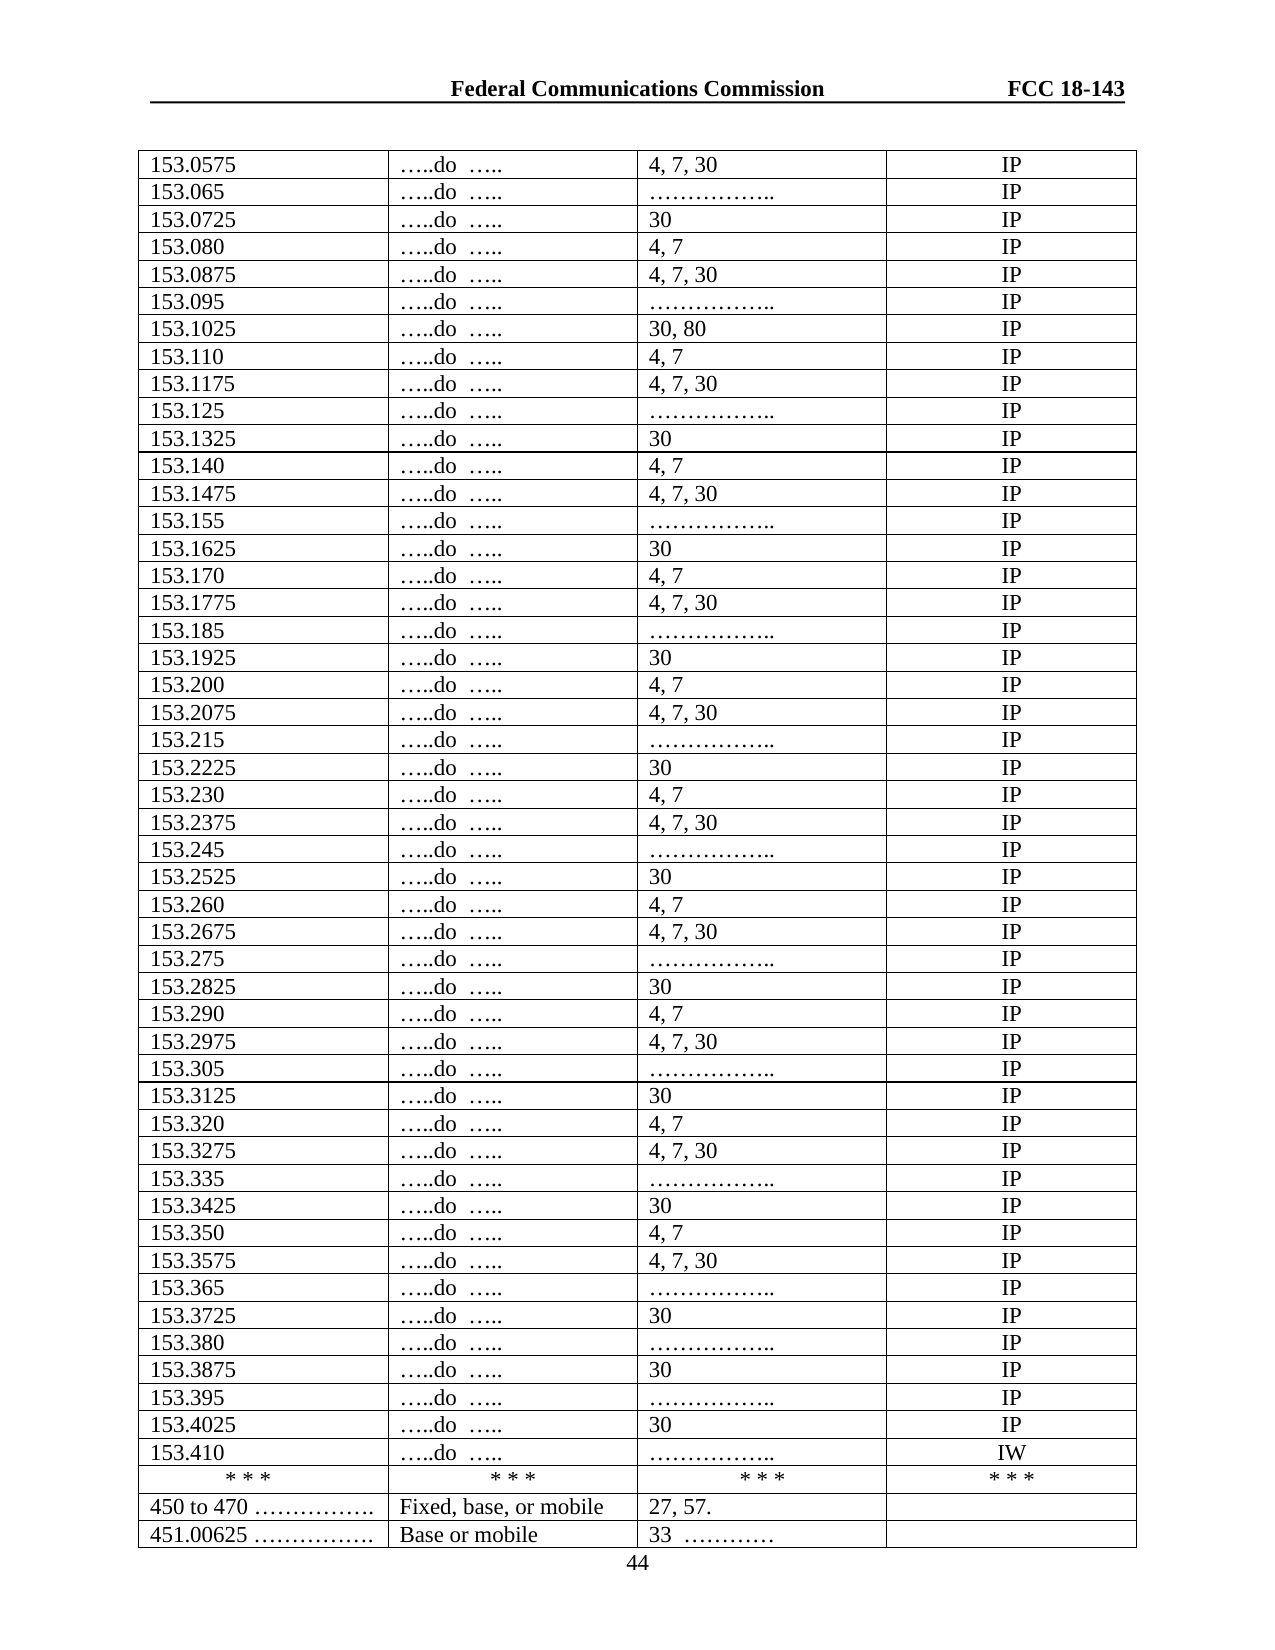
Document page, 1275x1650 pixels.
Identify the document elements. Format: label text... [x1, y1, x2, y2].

table_cell IP [887, 1384, 1136, 1410]
table_cell 153.200 [139, 672, 388, 698]
table_cell …..do ….. [389, 315, 637, 342]
table_cell …..do ….. [389, 343, 637, 369]
table_cell 4, 7, 30 [638, 1247, 886, 1273]
table_cell IP [887, 863, 1136, 890]
table_cell …..do ….. [389, 836, 637, 862]
table_cell 153.140 [139, 453, 388, 479]
table_cell IP [887, 370, 1136, 397]
table_cell 4, 7 [638, 891, 886, 917]
table_cell …………….. [638, 617, 886, 643]
table_cell IP [887, 1083, 1136, 1109]
table_cell …..do ….. [389, 151, 637, 177]
table_cell 153.410 [139, 1439, 388, 1465]
table_cell …..do ….. [389, 781, 637, 807]
table_cell …..do ….. [389, 1384, 637, 1410]
table_cell …..do ….. [389, 453, 637, 479]
table_cell …..do ….. [389, 1302, 637, 1328]
table_cell …………….. [638, 288, 886, 314]
table_cell * * * [389, 1466, 637, 1492]
table_cell 153.2675 [139, 918, 388, 944]
table_cell 33 ………… [638, 1521, 886, 1547]
table_cell 451.00625 ……………. [139, 1521, 388, 1547]
table_cell IP [887, 1055, 1136, 1081]
table_cell 4, 7 [638, 343, 886, 369]
table_cell …..do ….. [389, 261, 637, 287]
table_cell 153.1775 [139, 589, 388, 616]
table_cell 153.080 [139, 233, 388, 259]
table_cell …..do ….. [389, 891, 637, 917]
table_cell 4, 7 [638, 1000, 886, 1027]
table_cell …..do ….. [389, 507, 637, 533]
table_cell IP [887, 1411, 1136, 1438]
table_cell …..do ….. [389, 480, 637, 506]
table_cell 153.0875 [139, 261, 388, 287]
table_cell * * * [638, 1466, 886, 1492]
table_cell …..do ….. [389, 179, 637, 205]
table_cell 4, 7, 30 [638, 370, 886, 397]
table_cell 4, 7 [638, 233, 886, 259]
table_cell IP [887, 453, 1136, 479]
table_cell …..do ….. [389, 946, 637, 972]
table_cell 4, 7, 30 [638, 151, 886, 177]
table_cell 153.350 [139, 1220, 388, 1246]
table_cell 4, 7, 30 [638, 918, 886, 944]
table_cell IP [887, 1247, 1136, 1273]
table_cell …..do ….. [389, 918, 637, 944]
table_cell 4, 7, 30 [638, 1137, 886, 1164]
table_cell IP [887, 1220, 1136, 1246]
table_cell 153.320 [139, 1110, 388, 1136]
table_cell 30 [638, 1302, 886, 1328]
table_cell 4, 7 [638, 781, 886, 807]
table_cell 153.2975 [139, 1028, 388, 1054]
table_cell 30 [638, 425, 886, 451]
table_cell …………….. [638, 1274, 886, 1301]
table_cell 153.0575 [139, 151, 388, 177]
table_cell IP [887, 1165, 1136, 1191]
table_cell 4, 7, 30 [638, 1028, 886, 1054]
table_cell IP [887, 644, 1136, 671]
table_cell …..do ….. [389, 754, 637, 780]
table_cell IP [887, 1274, 1136, 1301]
table_cell …..do ….. [389, 589, 637, 616]
table_cell …………….. [638, 398, 886, 424]
table_cell 30 [638, 1411, 886, 1438]
table_cell …………….. [638, 1384, 886, 1410]
table_cell IP [887, 672, 1136, 698]
table_cell …………….. [638, 1439, 886, 1465]
table_cell IP [887, 151, 1136, 177]
table_cell 153.2375 [139, 809, 388, 835]
table_cell …..do ….. [389, 233, 637, 259]
table_cell IP [887, 1110, 1136, 1136]
table_cell 153.2075 [139, 699, 388, 725]
table_cell …..do ….. [389, 1411, 637, 1438]
table_cell 4, 7, 30 [638, 589, 886, 616]
table_cell 4, 7 [638, 672, 886, 698]
table_cell IW [887, 1439, 1136, 1465]
table_cell 4, 7, 30 [638, 809, 886, 835]
table_cell * * * [139, 1466, 388, 1492]
table_cell …..do ….. [389, 1110, 637, 1136]
table_cell …..do ….. [389, 1083, 637, 1109]
table_cell IP [887, 343, 1136, 369]
table_cell …..do ….. [389, 370, 637, 397]
table_cell IP [887, 398, 1136, 424]
table_cell 153.215 [139, 726, 388, 753]
table_cell 153.0725 [139, 206, 388, 232]
table_cell …..do ….. [389, 1055, 637, 1081]
table_cell …..do ….. [389, 1137, 637, 1164]
table_cell …..do ….. [389, 1329, 637, 1355]
table_cell IP [887, 754, 1136, 780]
table_cell IP [887, 1302, 1136, 1328]
table_cell IP [887, 288, 1136, 314]
table_cell …..do ….. [389, 973, 637, 999]
table_cell 153.335 [139, 1165, 388, 1191]
table_cell IP [887, 809, 1136, 835]
table_cell IP [887, 535, 1136, 561]
table_cell …..do ….. [389, 1192, 637, 1218]
table_cell 153.2525 [139, 863, 388, 890]
table_cell …..do ….. [389, 206, 637, 232]
table_cell Base or mobile [389, 1521, 637, 1547]
table_cell IP [887, 699, 1136, 725]
table_cell IP [887, 480, 1136, 506]
table_cell IP [887, 1356, 1136, 1383]
table_cell …………….. [638, 726, 886, 753]
table_cell IP [887, 973, 1136, 999]
table_cell …………….. [638, 1055, 886, 1081]
table_cell 4, 7, 30 [638, 699, 886, 725]
table_cell 153.275 [139, 946, 388, 972]
table_cell …………….. [638, 507, 886, 533]
table_cell Fixed, base, or mobile [389, 1494, 637, 1520]
table_cell 4, 7 [638, 1110, 886, 1136]
table_cell 153.095 [139, 288, 388, 314]
table_cell …………….. [638, 1329, 886, 1355]
table_cell 153.3125 [139, 1083, 388, 1109]
table_cell …..do ….. [389, 644, 637, 671]
table_cell 153.395 [139, 1384, 388, 1410]
table_cell …..do ….. [389, 1274, 637, 1301]
table_cell 153.3875 [139, 1356, 388, 1383]
table_cell IP [887, 1028, 1136, 1054]
table_cell IP [887, 918, 1136, 944]
table_cell …..do ….. [389, 726, 637, 753]
table_cell …..do ….. [389, 288, 637, 314]
table_cell 4, 7 [638, 1220, 886, 1246]
table_cell …..do ….. [389, 1028, 637, 1054]
table_cell 450 to 470 ……………. [139, 1494, 388, 1520]
table_cell 30 [638, 535, 886, 561]
table_cell 30 [638, 1356, 886, 1383]
table_cell 153.245 [139, 836, 388, 862]
table_cell …..do ….. [389, 1247, 637, 1273]
table_cell 153.1625 [139, 535, 388, 561]
table_cell IP [887, 946, 1136, 972]
table_cell 153.1475 [139, 480, 388, 506]
table_cell 4, 7, 30 [638, 261, 886, 287]
table_cell IP [887, 261, 1136, 287]
table_cell 30 [638, 754, 886, 780]
table_cell IP [887, 206, 1136, 232]
table_cell 27, 57. [638, 1494, 886, 1520]
table_cell 30 [638, 973, 886, 999]
table_cell …..do ….. [389, 699, 637, 725]
table_cell IP [887, 891, 1136, 917]
table_cell IP [887, 781, 1136, 807]
table_cell 153.3425 [139, 1192, 388, 1218]
table_cell …..do ….. [389, 1439, 637, 1465]
table_cell 4, 7 [638, 453, 886, 479]
table_cell 153.380 [139, 1329, 388, 1355]
table_cell IP [887, 315, 1136, 342]
table_cell IP [887, 836, 1136, 862]
table_cell IP [887, 562, 1136, 588]
table_cell …..do ….. [389, 398, 637, 424]
table_cell 30 [638, 1192, 886, 1218]
table_cell [887, 1521, 1136, 1547]
table_cell IP [887, 425, 1136, 451]
table_cell 30 [638, 1083, 886, 1109]
table_cell 153.1175 [139, 370, 388, 397]
table_cell …..do ….. [389, 617, 637, 643]
table_cell 30, 80 [638, 315, 886, 342]
table_cell 153.2225 [139, 754, 388, 780]
table_cell 30 [638, 863, 886, 890]
table_cell 153.365 [139, 1274, 388, 1301]
table_cell …..do ….. [389, 1165, 637, 1191]
table_cell 4, 7 [638, 562, 886, 588]
table_cell 153.260 [139, 891, 388, 917]
table_cell [887, 1494, 1136, 1520]
table_cell …………….. [638, 836, 886, 862]
table_cell IP [887, 507, 1136, 533]
table_cell 153.290 [139, 1000, 388, 1027]
table_cell IP [887, 179, 1136, 205]
table_cell 153.2825 [139, 973, 388, 999]
table_cell …..do ….. [389, 1220, 637, 1246]
table_cell 153.1325 [139, 425, 388, 451]
table_cell 153.1025 [139, 315, 388, 342]
table_cell IP [887, 1329, 1136, 1355]
table_cell …..do ….. [389, 863, 637, 890]
table_cell …………….. [638, 946, 886, 972]
table_cell …..do ….. [389, 562, 637, 588]
table_cell 153.3575 [139, 1247, 388, 1273]
table_cell IP [887, 589, 1136, 616]
table_cell 153.3725 [139, 1302, 388, 1328]
table_cell IP [887, 617, 1136, 643]
table_cell …………….. [638, 179, 886, 205]
table_cell 153.1925 [139, 644, 388, 671]
table_cell IP [887, 1192, 1136, 1218]
table_cell …..do ….. [389, 809, 637, 835]
table_cell 153.4025 [139, 1411, 388, 1438]
table_cell …..do ….. [389, 425, 637, 451]
table_cell …..do ….. [389, 672, 637, 698]
table_cell …..do ….. [389, 1000, 637, 1027]
table_cell 30 [638, 644, 886, 671]
table_cell 153.3275 [139, 1137, 388, 1164]
table_cell 153.185 [139, 617, 388, 643]
table_cell 153.305 [139, 1055, 388, 1081]
table_cell 153.065 [139, 179, 388, 205]
table_cell 153.155 [139, 507, 388, 533]
table_cell 153.170 [139, 562, 388, 588]
table_cell IP [887, 1137, 1136, 1164]
table_cell 30 [638, 206, 886, 232]
table_cell 153.230 [139, 781, 388, 807]
table_cell 153.110 [139, 343, 388, 369]
table_cell IP [887, 233, 1136, 259]
table_cell IP [887, 726, 1136, 753]
table_cell …..do ….. [389, 1356, 637, 1383]
table_cell 153.125 [139, 398, 388, 424]
table_cell …..do ….. [389, 535, 637, 561]
table_cell 4, 7, 30 [638, 480, 886, 506]
table_cell …………….. [638, 1165, 886, 1191]
table_cell * * * [887, 1466, 1136, 1492]
table_cell IP [887, 1000, 1136, 1027]
